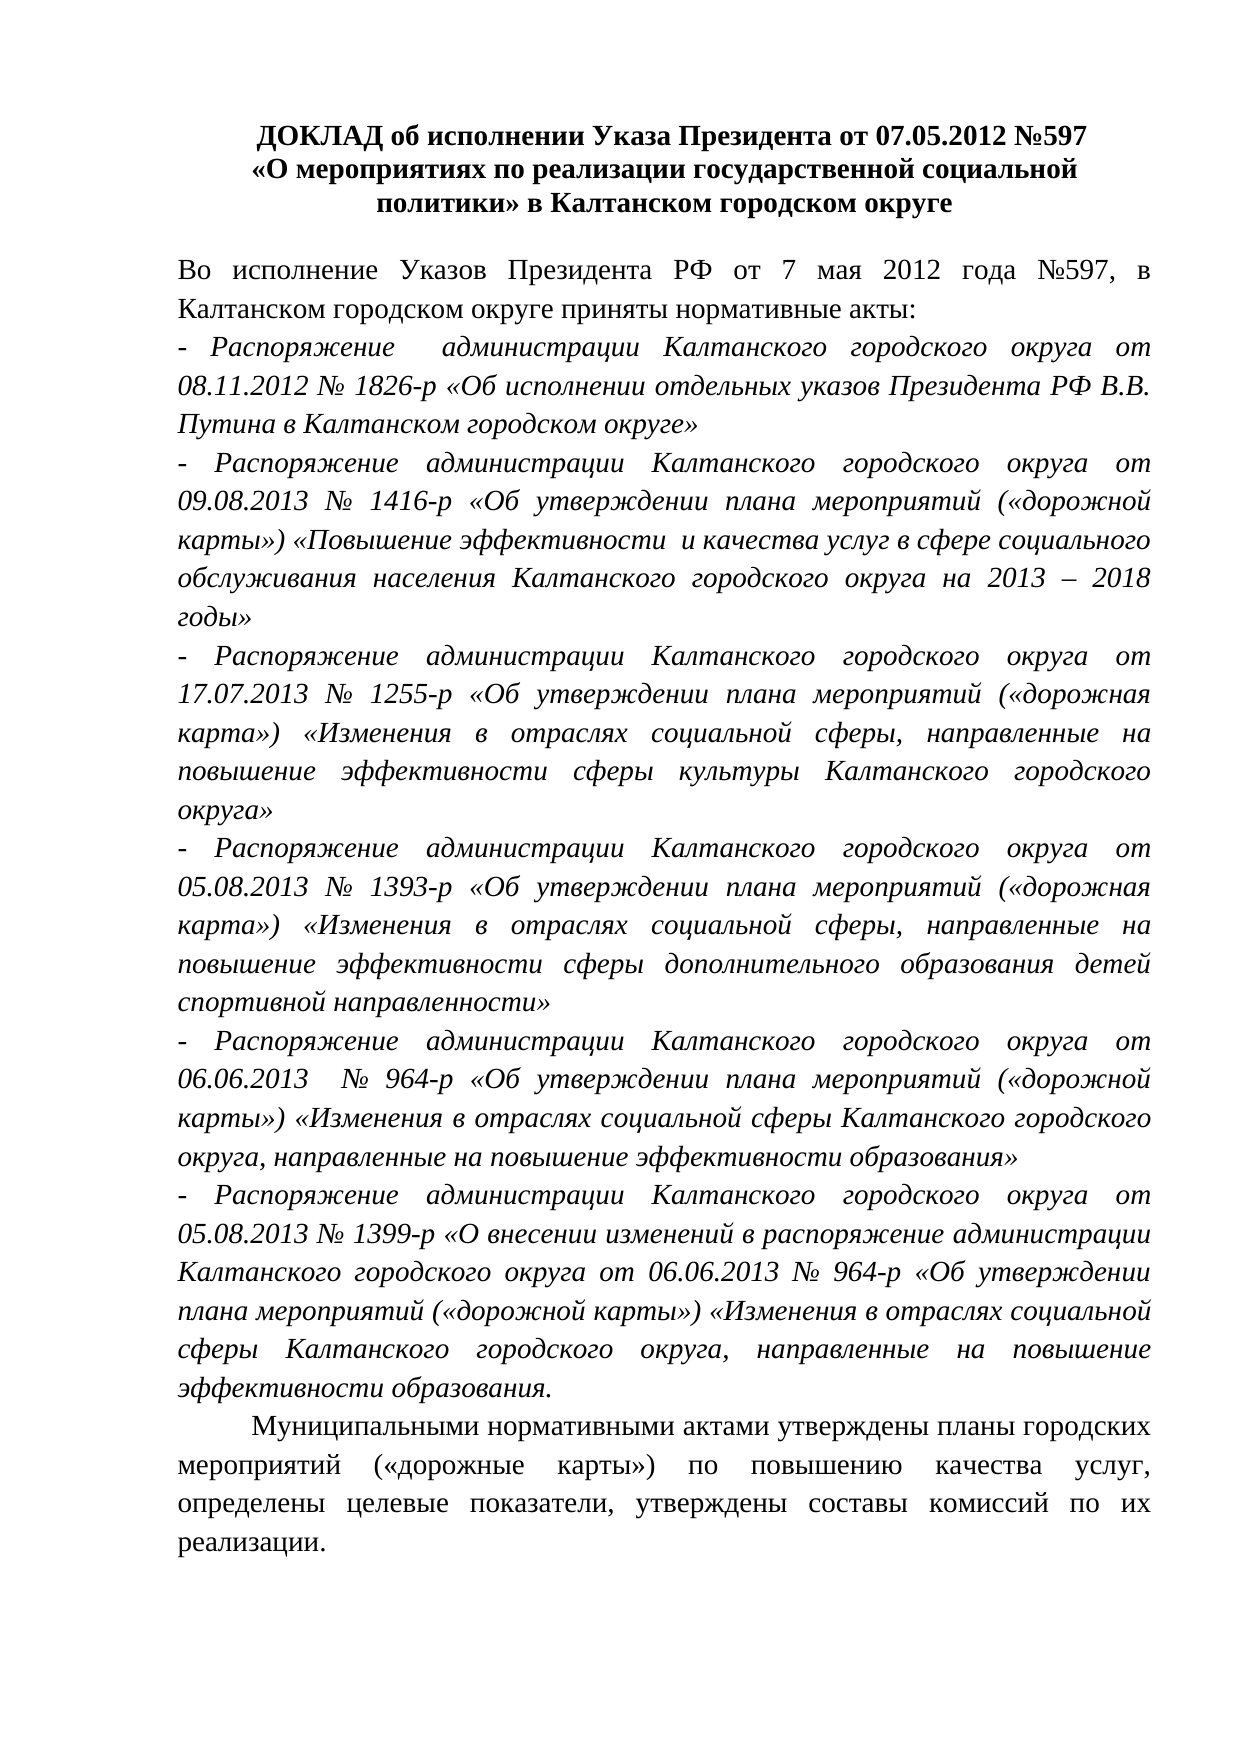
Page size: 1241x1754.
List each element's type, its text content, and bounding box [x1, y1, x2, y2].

text - Распоряжение администрации Калтанского городского округа от 17.07.2013 № 1255-р «Об утверждении плана мероприятий («дорожная карта») «Изменения в отраслях социальной сферы, направленные на повышение эффективности сферы культуры Калтанского городского округа» [177, 638, 1152, 825]
text ДОКЛАД об исполнении Указа Президента от 07.05.2012 №597 [177, 118, 1152, 152]
text - Распоряжение администрации Калтанского городского округа от 08.11.2012 № 1826-р «Об исполнении отдельных указов Президента РФ В.В. Путина в Калтанском городском округе» [177, 329, 1152, 440]
text Муниципальными нормативными актами утверждены планы городских мероприятий («дорожные карты») по повышению качества услуг, определены целевые показатели, утверждены составы комиссий по их реализации. [177, 1408, 1152, 1558]
text - Распоряжение администрации Калтанского городского округа от 05.08.2013 № 1393-р «Об утверждении плана мероприятий («дорожная карта») «Изменения в отраслях социальной сферы, направленные на повышение эффективности сферы дополнительного образования детей спортивной направленности» [177, 830, 1152, 1018]
text - Распоряжение администрации Калтанского городского округа от 05.08.2013 № 1399-р «О внесении изменений в распоряжение администрации Калтанского городского округа от 06.06.2013 № 964-р «Об утверждении плана мероприятий («дорожной карты») «Изменения в отраслях социальной сферы Калтанского городского округа, направленные на повышение эффективности образования. [177, 1177, 1152, 1403]
text - Распоряжение администрации Калтанского городского округа от 06.06.2013 № 964-р «Об утверждении плана мероприятий («дорожной карты») «Изменения в отраслях социальной сферы Калтанского городского округа, направленные на повышение эффективности образования» [177, 1023, 1152, 1172]
text - Распоряжение администрации Калтанского городского округа от 09.08.2013 № 1416-р «Об утверждении плана мероприятий («дорожной карты») «Повышение эффективности и качества услуг в сфере социального обслуживания населения Калтанского городского округа на 2013 – 2018 годы» [177, 445, 1152, 633]
text Во исполнение Указов Президента РФ от 7 мая 2012 года №597, в Калтанском городском округе приняты нормативные акты: [177, 252, 1152, 324]
text «О мероприятиях по реализации государственной социальной политики» в Калтанском городском округе [177, 152, 1152, 219]
